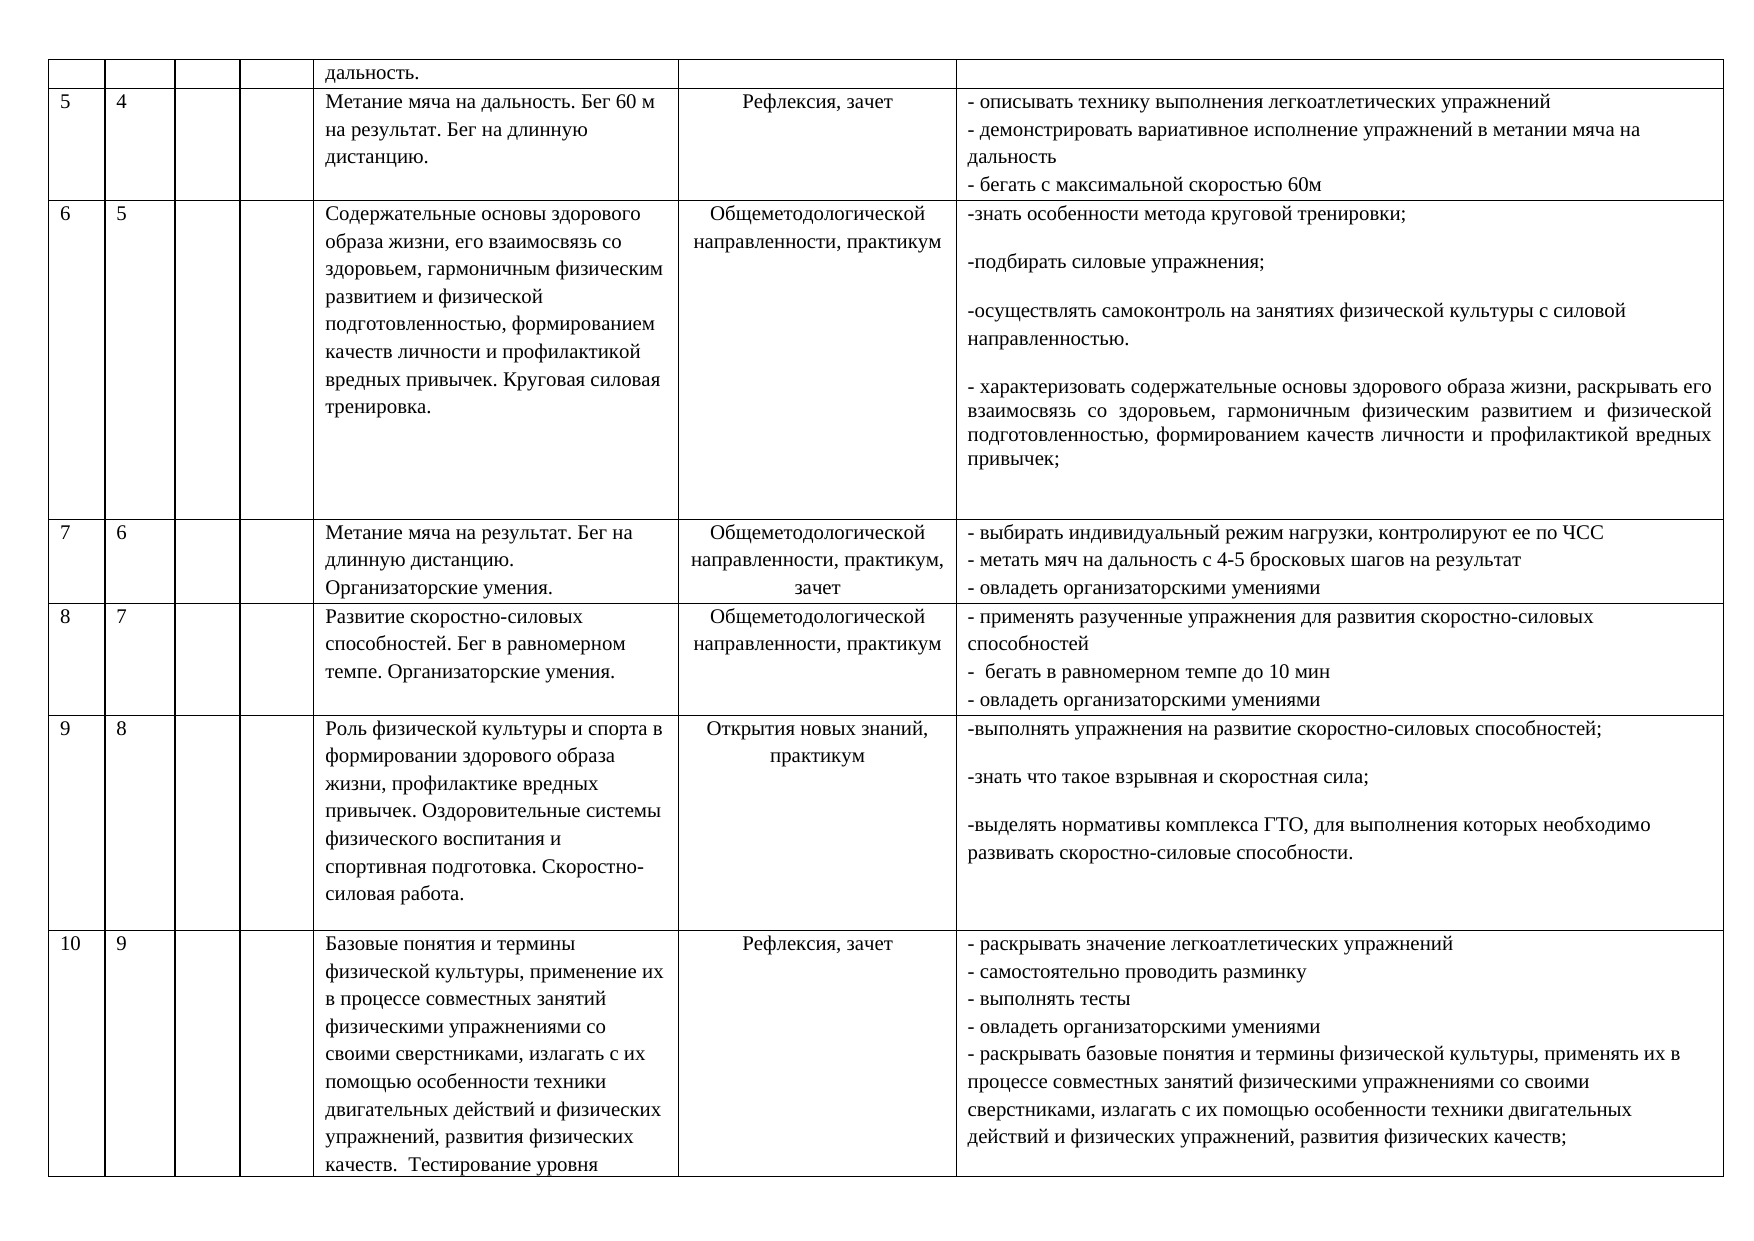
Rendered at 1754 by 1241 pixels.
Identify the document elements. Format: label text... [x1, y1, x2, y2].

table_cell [957, 60, 1723, 88]
table_cell Метание мяча на дальность. Бег 60 м на результат. Бег на длинную дистанцию. [314, 89, 678, 200]
table_cell -знать особенности метода круговой тренировки; -подбирать силовые упражнения; -осуществлять самоконтроль на занятиях физической культуры с силовой направленностью. - характеризовать содержательные основы здорового образа жизни, раскрывать его взаимосвязь со здоровьем, гармоничным физическим развитием и физической подготовленностью, формированием качеств личности и профилактикой вредных привычек; [957, 201, 1723, 518]
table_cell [314, 60, 678, 88]
table_cell [176, 201, 239, 518]
table_cell 9 [106, 931, 174, 1176]
table_cell 4 [106, 89, 174, 200]
table_cell Рефлексия, зачет [679, 89, 956, 200]
table_cell Общеметодологической направленности, практикум, зачет [679, 520, 956, 603]
table_cell [241, 89, 313, 200]
table_cell Содержательные основы здорового образа жизни, его взаимосвязь со здоровьем, гармоничным физическим развитием и физической подготовленностью, формированием качеств личности и профилактикой вредных привычек. Круговая силовая тренировка. [314, 201, 678, 518]
table_cell [176, 604, 239, 714]
table_cell Общеметодологической направленности, практикум [679, 201, 956, 518]
table_cell [176, 60, 239, 88]
table_cell Общеметодологической направленности, практикум [679, 604, 956, 714]
table_cell [241, 716, 313, 930]
table_cell - описывать технику выполнения легкоатлетических упражнений - демонстрировать вариативное исполнение упражнений в метании мяча на дальность - бегать с максимальной скоростью 60м [957, 89, 1723, 200]
table_cell 8 [106, 716, 174, 930]
table_cell 10 [49, 931, 104, 1176]
table_cell Метание мяча на результат. Бег на длинную дистанцию. Организаторские умения. [314, 520, 678, 603]
table_cell 5 [106, 201, 174, 518]
table_cell 7 [49, 520, 104, 603]
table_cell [679, 60, 956, 88]
table_cell [241, 60, 313, 88]
table_cell [176, 931, 239, 1176]
table_cell - выбирать индивидуальный режим нагрузки, контролируют ее по ЧСС - метать мяч на дальность с 4-5 бросковых шагов на результат - овладеть организаторскими умениями [957, 520, 1723, 603]
table_cell [241, 931, 313, 1176]
table_cell 7 [106, 604, 174, 714]
table_cell 6 [106, 520, 174, 603]
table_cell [314, 931, 678, 1176]
table_cell Роль физической культуры и спорта в формировании здорового образа жизни, профилактике вредных привычек. Оздоровительные системы физического воспитания и спортивная подготовка. Скоростно-силовая работа. [314, 716, 678, 930]
table_cell - применять разученные упражнения для развития скоростно-силовых способностей - бегать в равномерном темпе до 10 мин - овладеть организаторскими умениями [957, 604, 1723, 714]
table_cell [957, 931, 1723, 1176]
table_cell [176, 520, 239, 603]
table_cell [241, 520, 313, 603]
table_cell Открытия новых знаний, практикум [679, 716, 956, 930]
table_cell -выполнять упражнения на развитие скоростно-силовых способностей; -знать что такое взрывная и скоростная сила; -выделять нормативы комплекса ГТО, для выполнения которых необходимо развивать скоростно-силовые способности. [957, 716, 1723, 930]
table_cell [176, 89, 239, 200]
table_cell Рефлексия, зачет [679, 931, 956, 1176]
table_cell [241, 604, 313, 714]
table_cell [241, 201, 313, 518]
table_cell Развитие скоростно-силовых способностей. Бег в равномерном темпе. Организаторские умения. [314, 604, 678, 714]
table_cell 5 [49, 89, 104, 200]
table_cell [176, 716, 239, 930]
table_cell 4 [49, 60, 104, 88]
table_cell 6 [49, 201, 104, 518]
table_cell 9 [49, 716, 104, 930]
table_cell 8 [49, 604, 104, 714]
table_cell 3 [106, 60, 174, 88]
